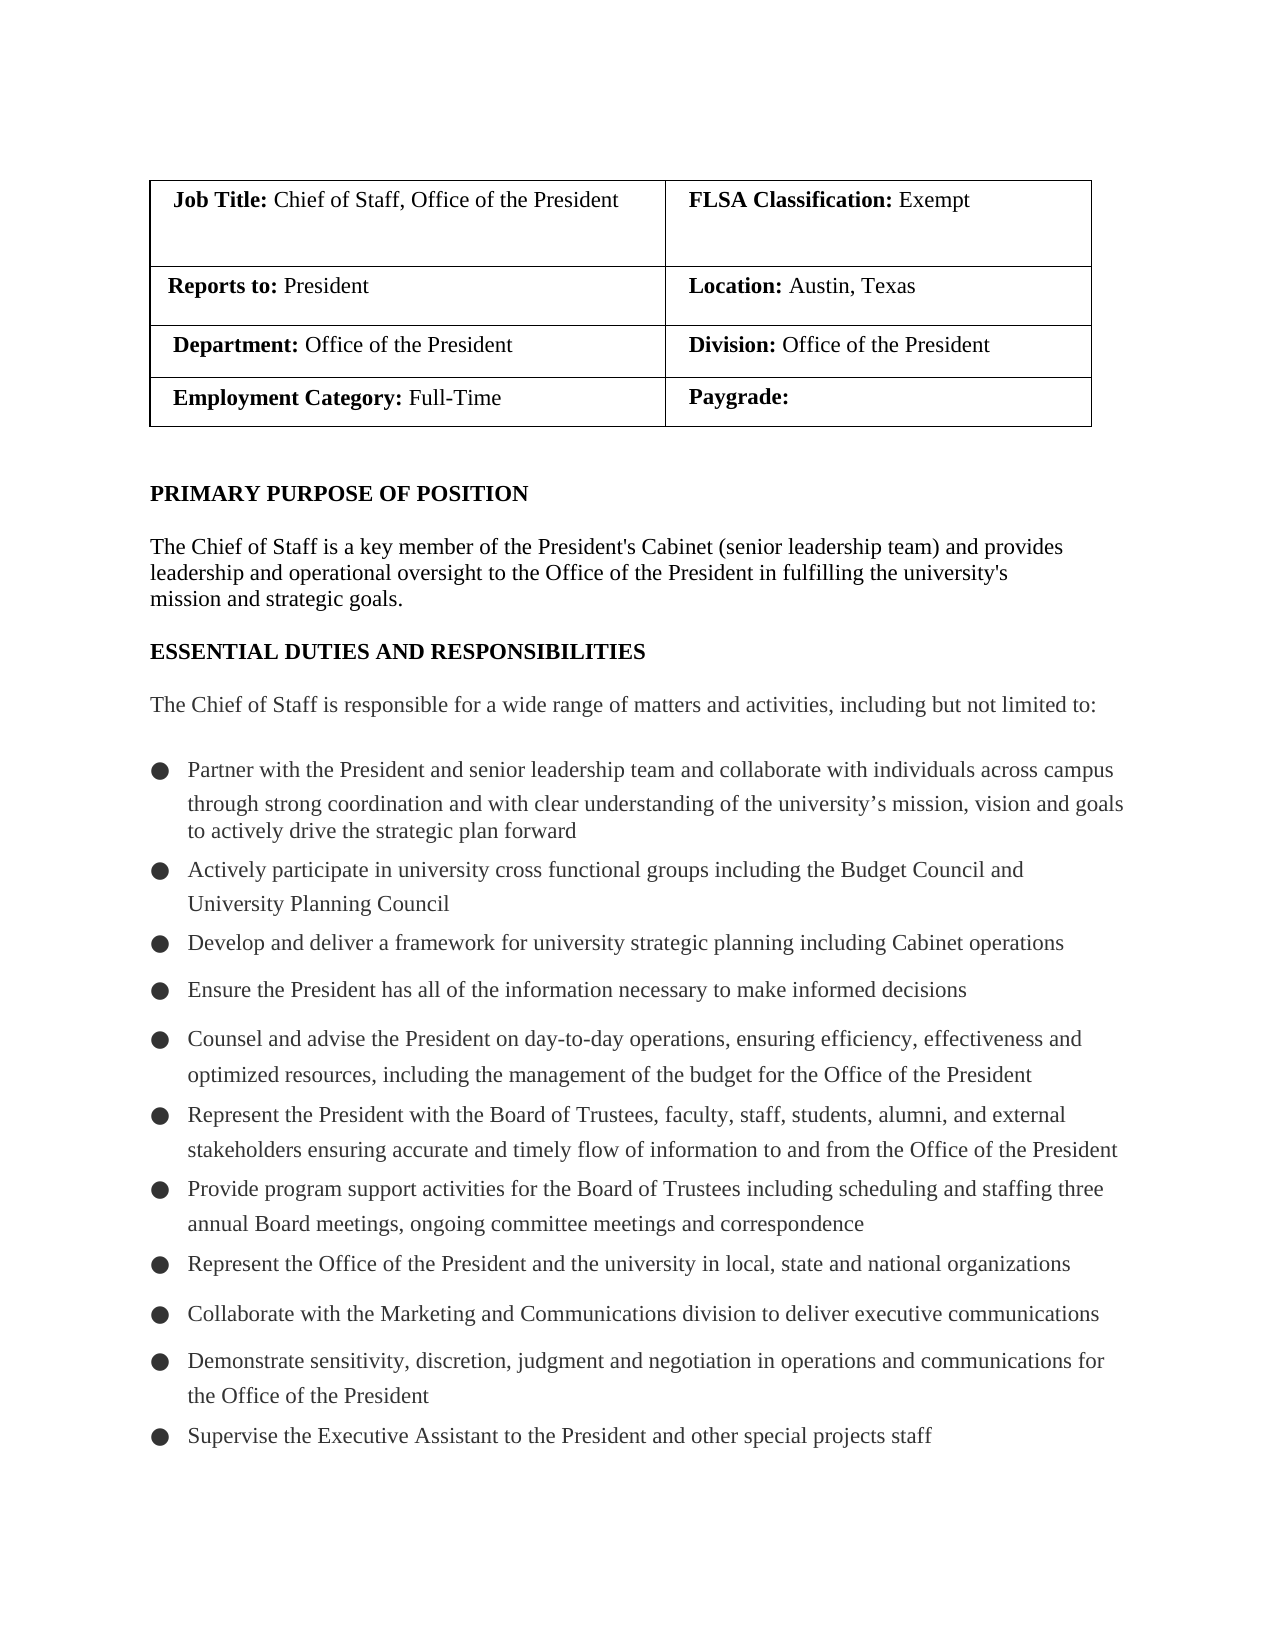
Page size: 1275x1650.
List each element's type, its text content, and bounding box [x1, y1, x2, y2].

table_header FLSA Classification: Exempt [666, 181, 1091, 266]
text The Chief of Staff is responsible for a wide range of matters and activities, including but not limited to: [150, 691, 1125, 717]
text PRIMARY PURPOSE OF POSITION [150, 480, 1079, 506]
table_header Job Title: Chief of Staff, Office of the President [151, 181, 665, 266]
list Represent the President with the Board of Trustees, faculty, staff, students, alumni, and external stakeholders ensuring accurate and timely flow of information to and from the Office of the President [150, 1089, 1125, 1162]
list Supervise the Executive Assistant to the President and other special projects staff [150, 1410, 1125, 1457]
list Partner with the President and senior leadership team and collaborate with individuals across campus through strong coordination and with clear understanding of the university’s mission, vision and goals to actively drive the strategic plan forward [150, 743, 1125, 843]
list Actively participate in university cross functional groups including the Budget Council and University Planning Council [150, 843, 1125, 917]
list Counsel and advise the President on day-to-day operations, ensuring efficiency, effectiveness and optimized resources, including the management of the budget for the Office of the President [150, 1013, 1125, 1087]
table_cell Paygrade: [666, 378, 1091, 426]
text ESSENTIAL DUTIES AND RESPONSIBILITIES [150, 638, 1079, 664]
table_cell Location: Austin, Texas [666, 267, 1091, 325]
list Develop and deliver a framework for university strategic planning including Cabinet operations [150, 917, 1125, 963]
list Provide program support activities for the Board of Trustees including scheduling and staffing three annual Board meetings, ongoing committee meetings and correspondence [150, 1162, 1125, 1237]
table_cell Employment Category: Full-Time [151, 378, 665, 426]
list Ensure the President has all of the information necessary to make informed decisions [150, 963, 1125, 1011]
text The Chief of Staff is a key member of the President's Cabinet (senior leadership team) and provides leadership and operational oversight to the Office of the President in fulfilling the university's mission and strategic goals. [150, 533, 1079, 612]
table_cell Department: Office of the President [151, 326, 665, 377]
list Represent the Office of the President and the university in local, state and national organizations [150, 1238, 1125, 1285]
list Collaborate with the Marketing and Communications division to deliver executive communications [150, 1287, 1125, 1334]
table_cell Reports to: President [151, 267, 665, 325]
table_cell Division: Office of the President [666, 326, 1091, 377]
list Demonstrate sensitivity, discretion, judgment and negotiation in operations and communications for the Office of the President [150, 1334, 1125, 1409]
